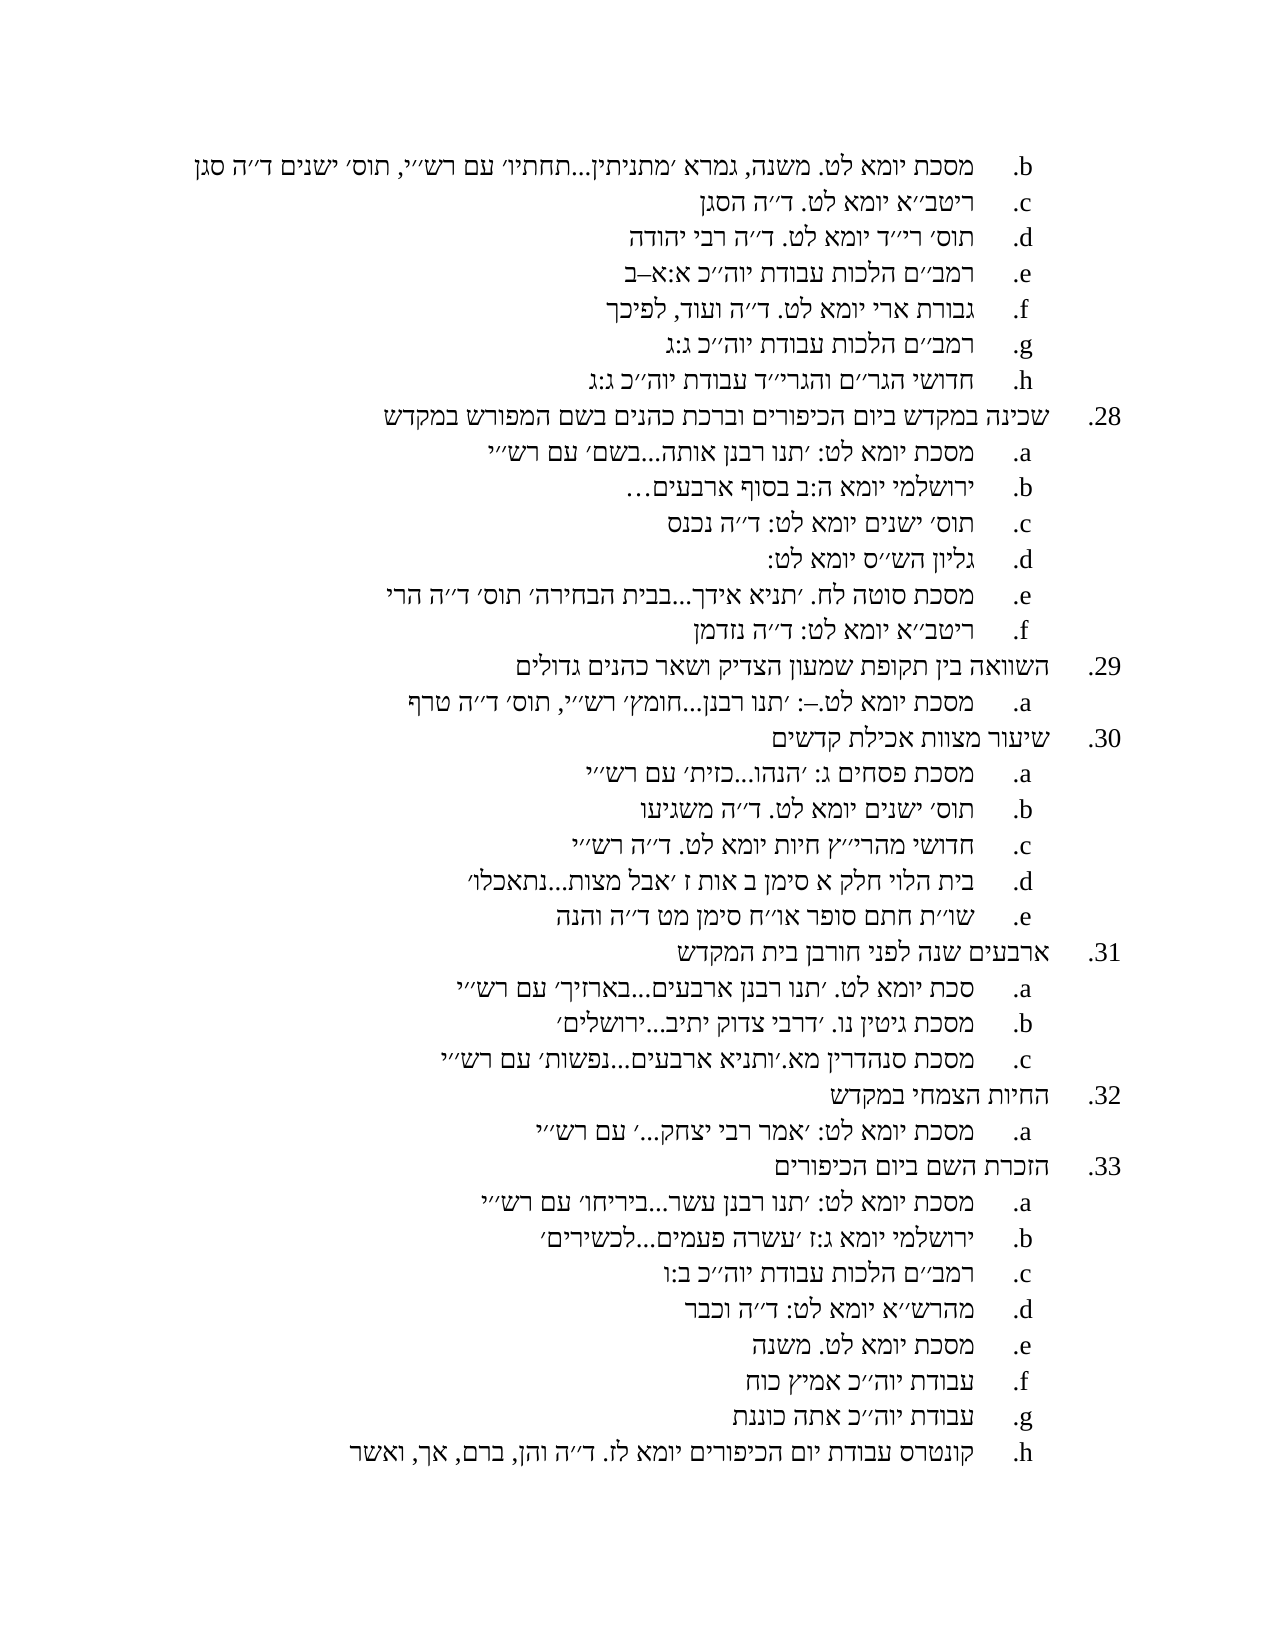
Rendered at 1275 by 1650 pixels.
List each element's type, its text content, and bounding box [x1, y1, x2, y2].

list מסכת יומא לט. משנה [150, 1329, 1012, 1360]
list רמב׳׳ם הלכות עבודת יוה׳׳כ ב:ו [150, 1258, 1012, 1289]
list עבודת יוה׳׳כ אמיץ כוח [150, 1365, 1012, 1396]
list החיות הצמחי במקדש [150, 1079, 1087, 1110]
list ריטב׳׳א יומא לט. ד׳׳ה הסגן [150, 186, 1012, 217]
list תוס׳ ישנים יומא לט. ד׳׳ה משגיעו [150, 793, 1012, 824]
list מסכת יומא לט: ׳תנו רבנן עשר...ביריחו׳ עם רש׳׳י [150, 1186, 1012, 1217]
list שיעור מצוות אכילת קדשים [150, 722, 1087, 753]
list רמב׳׳ם הלכות עבודת יוה׳׳כ א:א–ב [150, 257, 1012, 288]
list תוס׳ רי׳׳ד יומא לט. ד׳׳ה רבי יהודה [150, 221, 1012, 253]
list רמב׳׳ם הלכות עבודת יוה׳׳כ ג:ג [150, 329, 1012, 360]
list השוואה בין תקופת שמעון הצדיק ושאר כהנים גדולים [150, 650, 1087, 681]
list מסכת יומא לט. משנה, גמרא ׳מתניתין...תחתיו׳ עם רש׳׳י, תוס׳ ישנים ד׳׳ה סגן [150, 150, 1012, 181]
list ירושלמי יומא ה:ב בסוף ארבעים… [150, 472, 1012, 503]
list ירושלמי יומא ג:ז ׳עשרה פעמים...לכשירים׳ [150, 1222, 1012, 1253]
list מסכת סנהדרין מא.׳ותניא ארבעים...נפשות׳ עם רש׳׳י [150, 1043, 1012, 1074]
list גבורת ארי יומא לט. ד׳׳ה ועוד, לפיכך [150, 293, 1012, 324]
list מסכת סוטה לח. ׳תניא אידך...בבית הבחירה׳ תוס׳ ד׳׳ה הרי [150, 579, 1012, 610]
list מסכת גיטין נו. ׳דרבי צדוק יתיב...ירושלים׳ [150, 1007, 1012, 1039]
list הזכרת השם ביום הכיפורים [150, 1150, 1087, 1182]
list מסכת יומא לט: ׳תנו רבנן אותה...בשם׳ עם רש׳׳י [150, 436, 1012, 467]
list חדושי מהרי׳׳ץ חיות יומא לט. ד׳׳ה רש׳׳י [150, 829, 1012, 860]
list בית הלוי חלק א סימן ב אות ז ׳אבל מצות...נתאכלו׳ [150, 864, 1012, 896]
list עבודת יוה׳׳כ אתה כוננת [150, 1401, 1012, 1432]
list תוס׳ ישנים יומא לט: ד׳׳ה נכנס [150, 507, 1012, 538]
list ריטב׳׳א יומא לט: ד׳׳ה נזדמן [150, 614, 1012, 646]
list ארבעים שנה לפני חורבן בית המקדש [150, 936, 1087, 967]
list שכינה במקדש ביום הכיפורים וברכת כהנים בשם המפורש במקדש [150, 400, 1087, 431]
list סכת יומא לט. ׳תנו רבנן ארבעים...בארזיך׳ עם רש׳׳י [150, 972, 1012, 1003]
list חדושי הגר׳׳ם והגרי׳׳ד עבודת יוה׳׳כ ג:ג [150, 364, 1012, 396]
list מסכת יומא לט: ׳אמר רבי יצחק...׳ עם רש׳׳י [150, 1115, 1012, 1146]
list מסכת פסחים ג: ׳הנהו...כזית׳ עם רש׳׳י [150, 757, 1012, 788]
list מהרש׳׳א יומא לט: ד׳׳ה וכבר [150, 1293, 1012, 1324]
list שו׳׳ת חתם סופר או׳׳ח סימן מט ד׳׳ה והנה [150, 900, 1012, 931]
list מסכת יומא לט.–: ׳תנו רבנן...חומץ׳ רש׳׳י, תוס׳ ד׳׳ה טרף [150, 686, 1012, 717]
list קונטרס עבודת יום הכיפורים יומא לז. ד׳׳ה והן, ברם, אך, ואשר [150, 1436, 1012, 1467]
list גליון הש׳׳ס יומא לט: [150, 543, 1012, 574]
